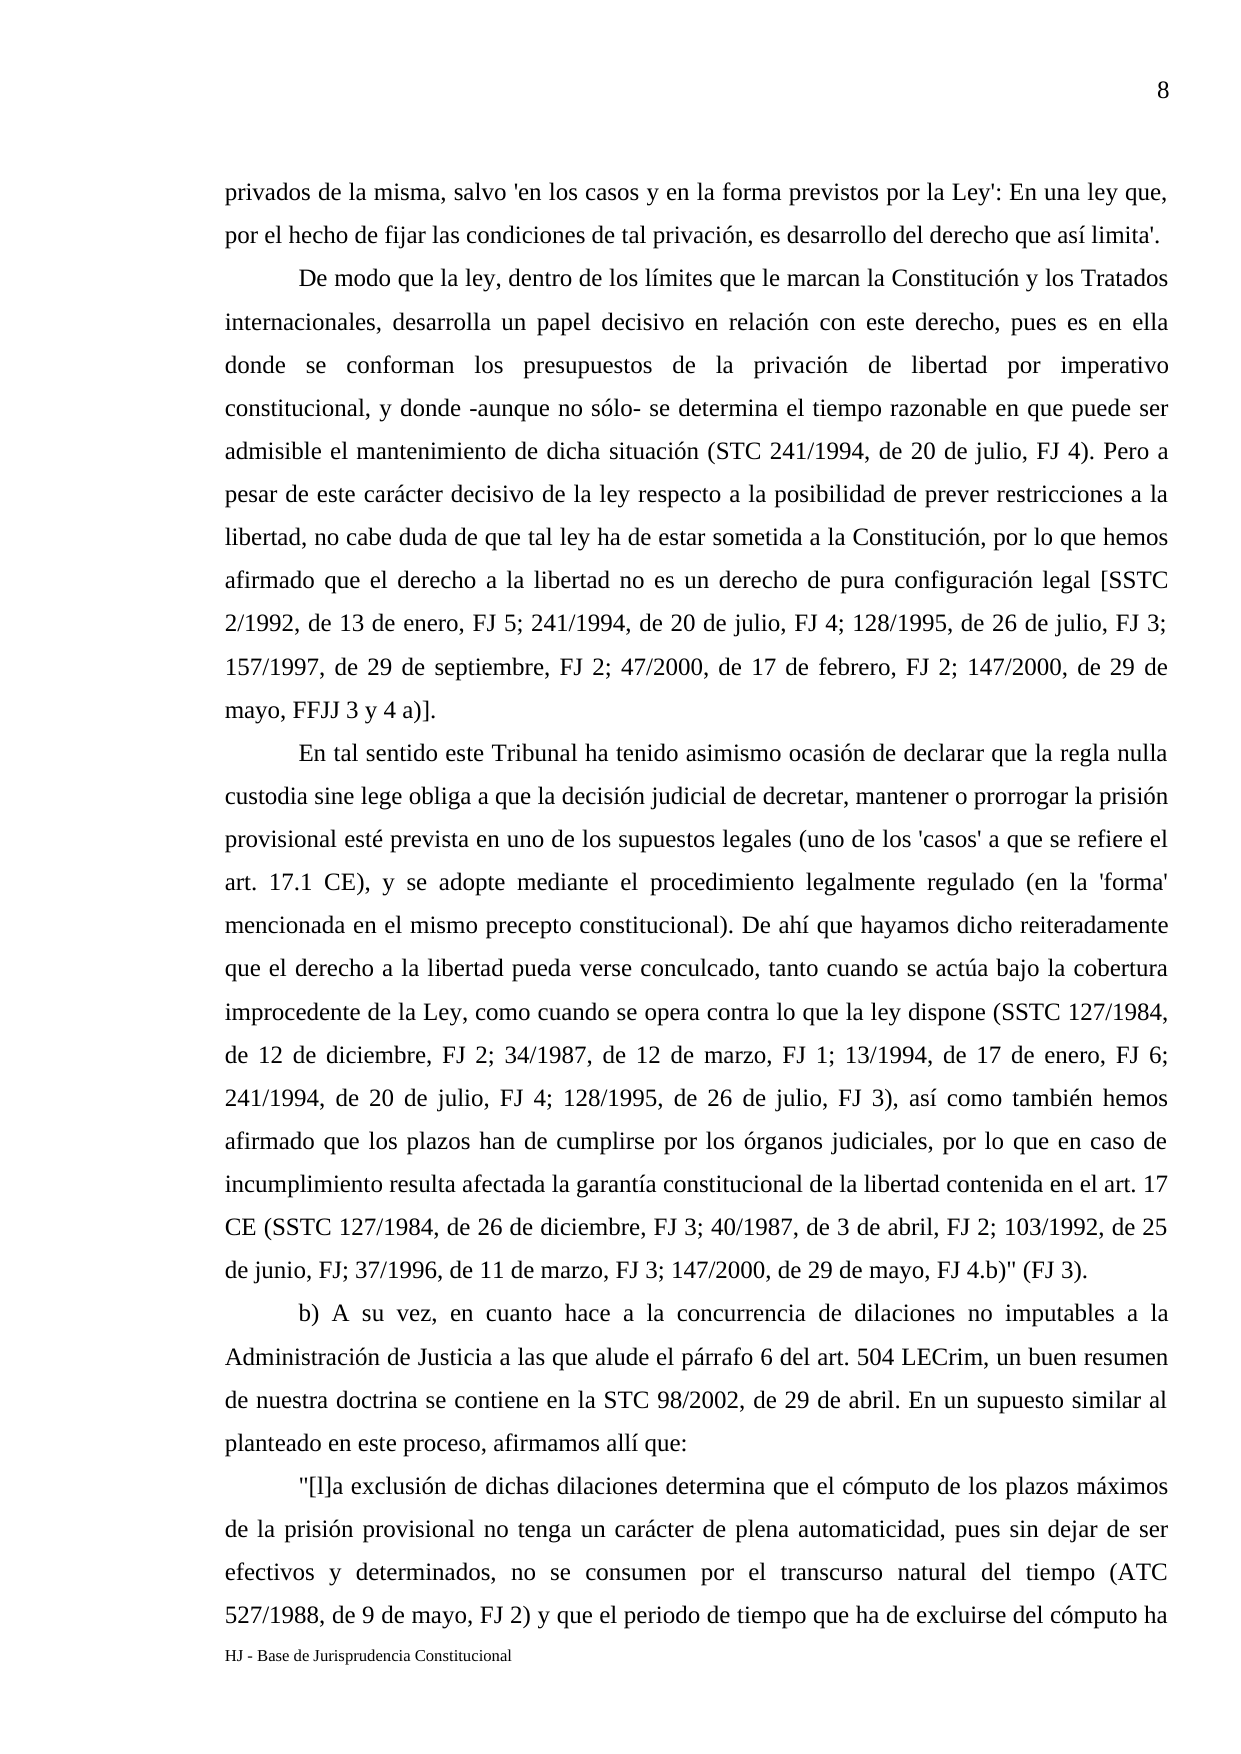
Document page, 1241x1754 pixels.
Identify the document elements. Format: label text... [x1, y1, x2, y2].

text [224, 177, 1169, 249]
text En tal sentido este Tribunal ha tenido asimismo ocasión de declarar que la regla nulla custodia sine lege obliga a que la decisión judicial de decretar, mantener o prorrogar la prisión provisional esté prevista en uno de los supuestos legales (uno de los 'casos' a que se refiere el art. 17.1 CE), y se adopte mediante el procedimiento legalmente regulado (en la 'forma' mencionada en el mismo precepto constitucional). De ahí que hayamos dicho reiteradamente que el derecho a la libertad pueda verse conculcado, tanto cuando se actúa bajo la cobertura improcedente de la Ley, como cuando se opera contra lo que la ley dispone (SSTC 127/1984, de 12 de diciembre, FJ 2; 34/1987, de 12 de marzo, FJ 1; 13/1994, de 17 de enero, FJ 6; 241/1994, de 20 de julio, FJ 4; 128/1995, de 26 de julio, FJ 3), así como también hemos afirmado que los plazos han de cumplirse por los órganos judiciales, por lo que en caso de incumplimiento resulta afectada la garantía constitucional de la libertad contenida en el art. 17 CE (SSTC 127/1984, de 26 de diciembre, FJ 3; 40/1987, de 3 de abril, FJ 2; 103/1992, de 25 de junio, FJ; 37/1996, de 11 de marzo, FJ 3; 147/2000, de 29 de mayo, FJ 4.b)" (FJ 3). [224, 738, 1169, 1284]
text De modo que la ley, dentro de los límites que le marcan la Constitución y los Tratados internacionales, desarrolla un papel decisivo en relación con este derecho, pues es en ella donde se conforman los presupuestos de la privación de libertad por imperativo constitucional, y donde -aunque no sólo- se determina el tiempo razonable en que puede ser admisible el mantenimiento de dicha situación (STC 241/1994, de 20 de julio, FJ 4). Pero a pesar de este carácter decisivo de la ley respecto a la posibilidad de prever restricciones a la libertad, no cabe duda de que tal ley ha de estar sometida a la Constitución, por lo que hemos afirmado que el derecho a la libertad no es un derecho de pura configuración legal [SSTC 2/1992, de 13 de enero, FJ 5; 241/1994, de 20 de julio, FJ 4; 128/1995, de 26 de julio, FJ 3; 157/1997, de 29 de septiembre, FJ 2; 47/2000, de 17 de febrero, FJ 2; 147/2000, de 29 de mayo, FFJJ 3 y 4 a)]. [224, 263, 1169, 723]
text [224, 1471, 1169, 1629]
text b) A su vez, en cuanto hace a la concurrencia de dilaciones no imputables a la Administración de Justicia a las que alude el párrafo 6 del art. 504 LECrim, un buen resumen de nuestra doctrina se contiene en la STC 98/2002, de 29 de abril. En un supuesto similar al planteado en este proceso, afirmamos allí que: [224, 1298, 1169, 1457]
